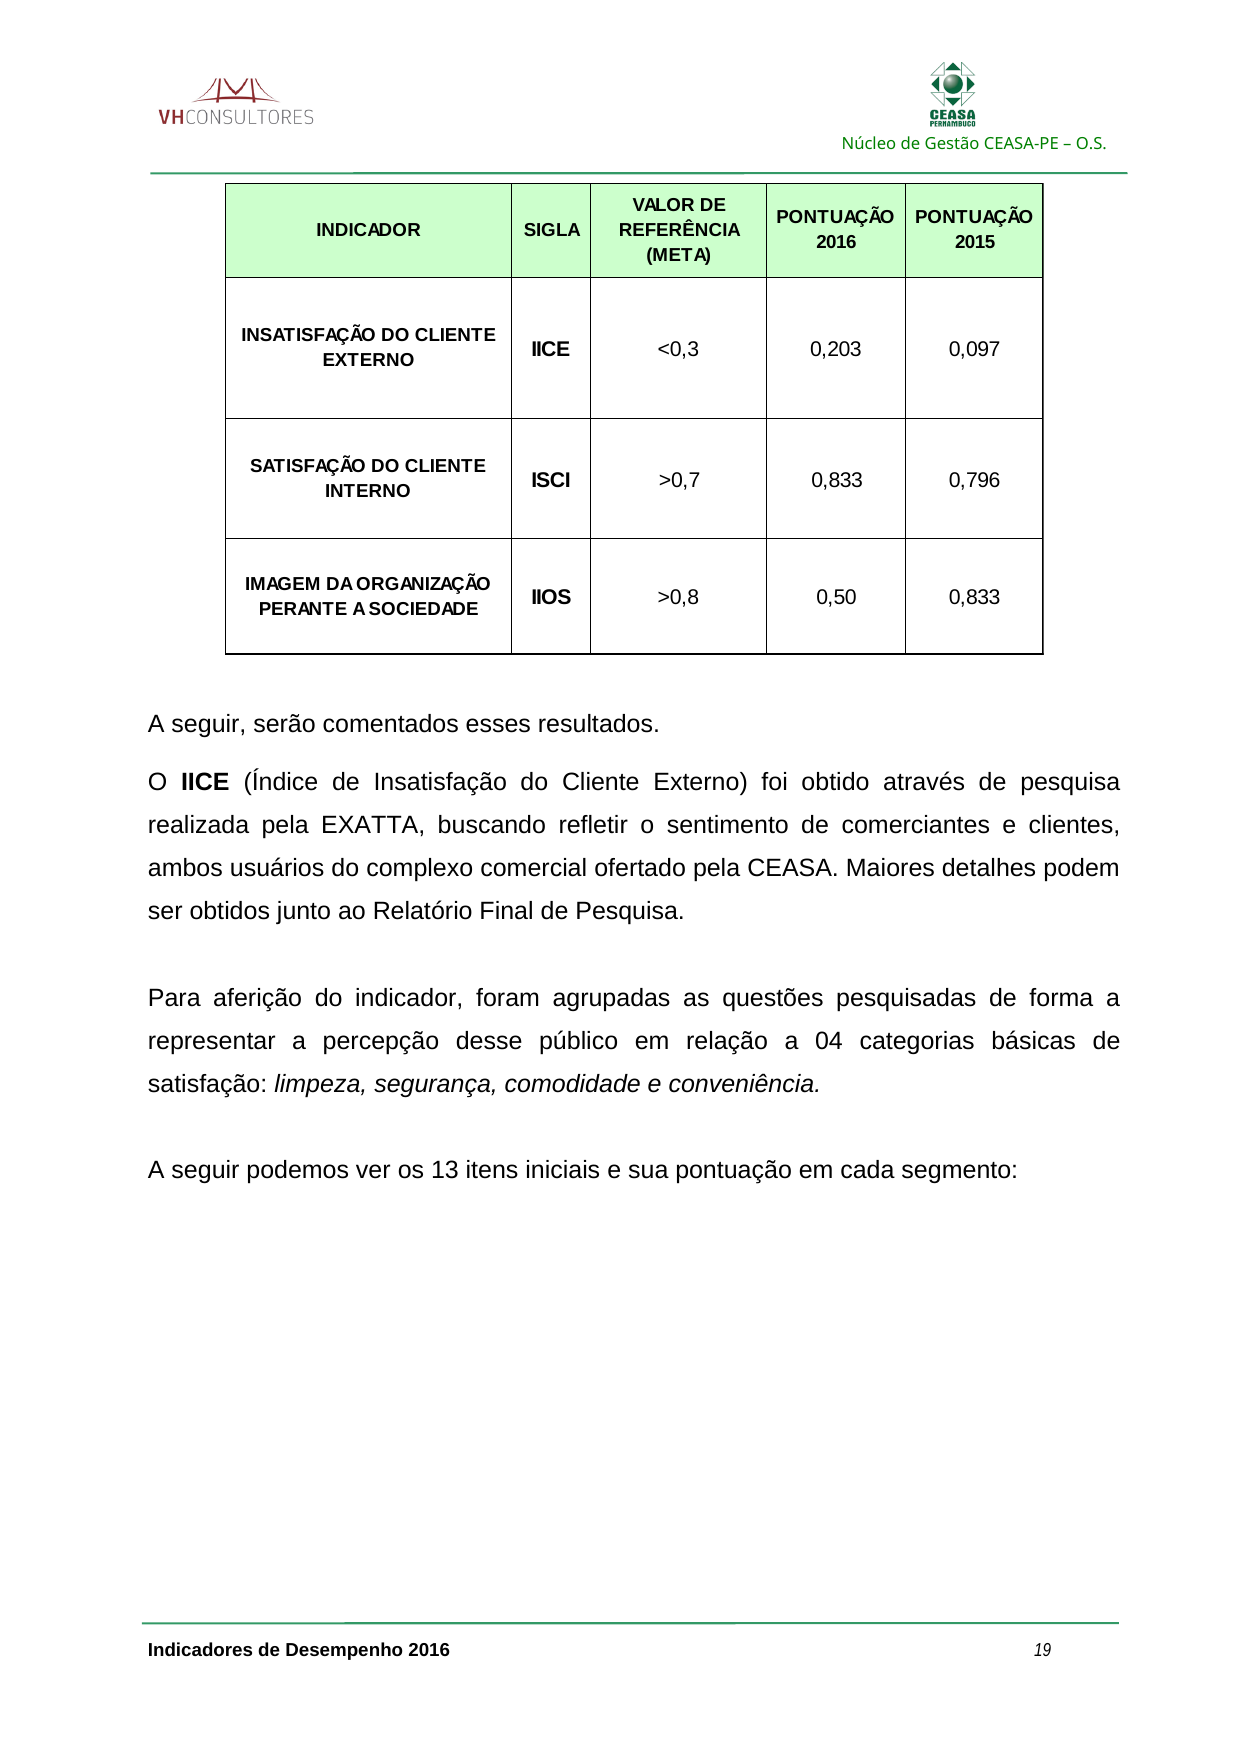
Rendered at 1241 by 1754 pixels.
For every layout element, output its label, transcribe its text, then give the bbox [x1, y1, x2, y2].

text A seguir podemos ver os 13 itens iniciais e sua pontuação em cada segmento: [148, 1155, 1122, 1184]
text Para aferição do indicador, foram agrupadas as questões pesquisadas de forma a representar a percepção desse público em relação a 04 categorias básicas de satisfação: limpeza, segurança, comodidade e conveniência. [148, 982, 1122, 1097]
picture [930, 62, 977, 127]
text A seguir, serão comentados esses resultados. [148, 709, 1122, 738]
text O IICE (Índice de Insatisfação do Cliente Externo) foi obtido através de pesquisa realizada pela EXATTA, buscando refletir o sentimento de comerciantes e clientes, ambos usuários do complexo comercial ofertado pela CEASA. Maiores detalhes podem ser obtidos junto ao Relatório Final de Pesquisa. [148, 767, 1122, 925]
picture [147, 75, 324, 132]
